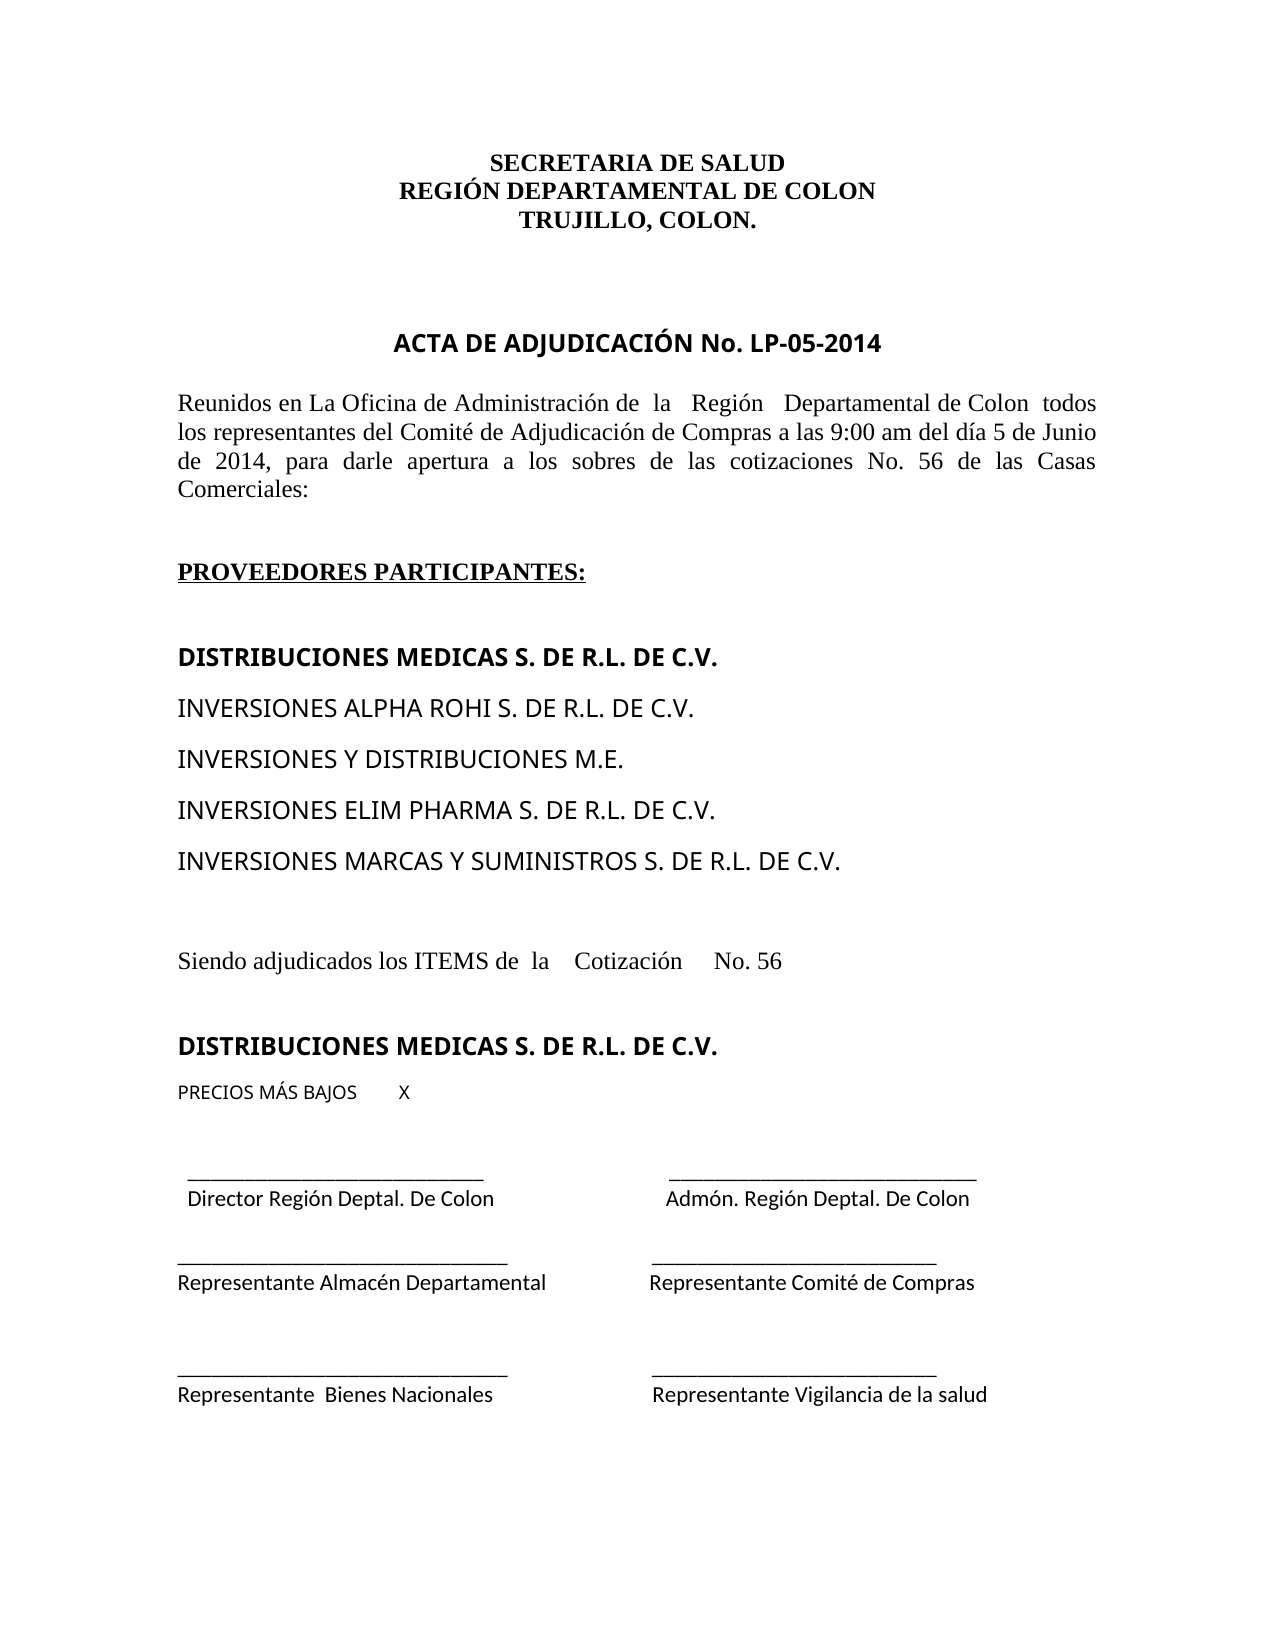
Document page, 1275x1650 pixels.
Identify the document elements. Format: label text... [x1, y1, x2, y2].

text __________________________ ___________________________ [177, 1156, 1098, 1184]
text INVERSIONES MARCAS Y SUMINISTROS S. DE R.L. DE C.V. [177, 844, 1098, 878]
text _____________________________ _________________________ [177, 1240, 1098, 1268]
text DISTRIBUCIONES MEDICAS S. DE R.L. DE C.V. [177, 1028, 1098, 1062]
text Siendo adjudicados los ITEMS de la Cotización No. 56 [177, 946, 1098, 974]
text Representante Bienes Nacionales Representante Vigilancia de la salud [177, 1380, 1098, 1408]
text PROVEEDORES PARTICIPANTES: [177, 557, 1098, 586]
text PRECIOS MÁS BAJOS X [177, 1079, 1098, 1105]
text Director Región Deptal. De Colon Admón. Región Deptal. De Colon [177, 1184, 1098, 1212]
text Reunidos en La Oficina de Administración de la Región Departamental de Colon todos los representantes del Comité de Adjudicación de Compras a las 9:00 am del día 5 de Junio de 2014, para darle apertura a los sobres de las cotizaciones No. 56 de las Casas Comerciales: [177, 388, 1098, 503]
text REGIÓN DEPARTAMENTAL DE COLON [177, 176, 1098, 205]
text INVERSIONES ELIM PHARMA S. DE R.L. DE C.V. [177, 793, 1098, 827]
text Representante Almacén Departamental Representante Comité de Compras [177, 1268, 1098, 1296]
text INVERSIONES ALPHA ROHI S. DE R.L. DE C.V. [177, 691, 1098, 724]
text INVERSIONES Y DISTRIBUCIONES M.E. [177, 742, 1098, 776]
subtitle ACTA DE ADJUDICACIÓN No. LP-05-2014 [177, 325, 1098, 359]
text TRUJILLO, COLON. [177, 205, 1098, 234]
text DISTRIBUCIONES MEDICAS S. DE R.L. DE C.V. [177, 639, 1098, 673]
text SECRETARIA DE SALUD [177, 148, 1098, 176]
text _____________________________ _________________________ [177, 1352, 1098, 1380]
